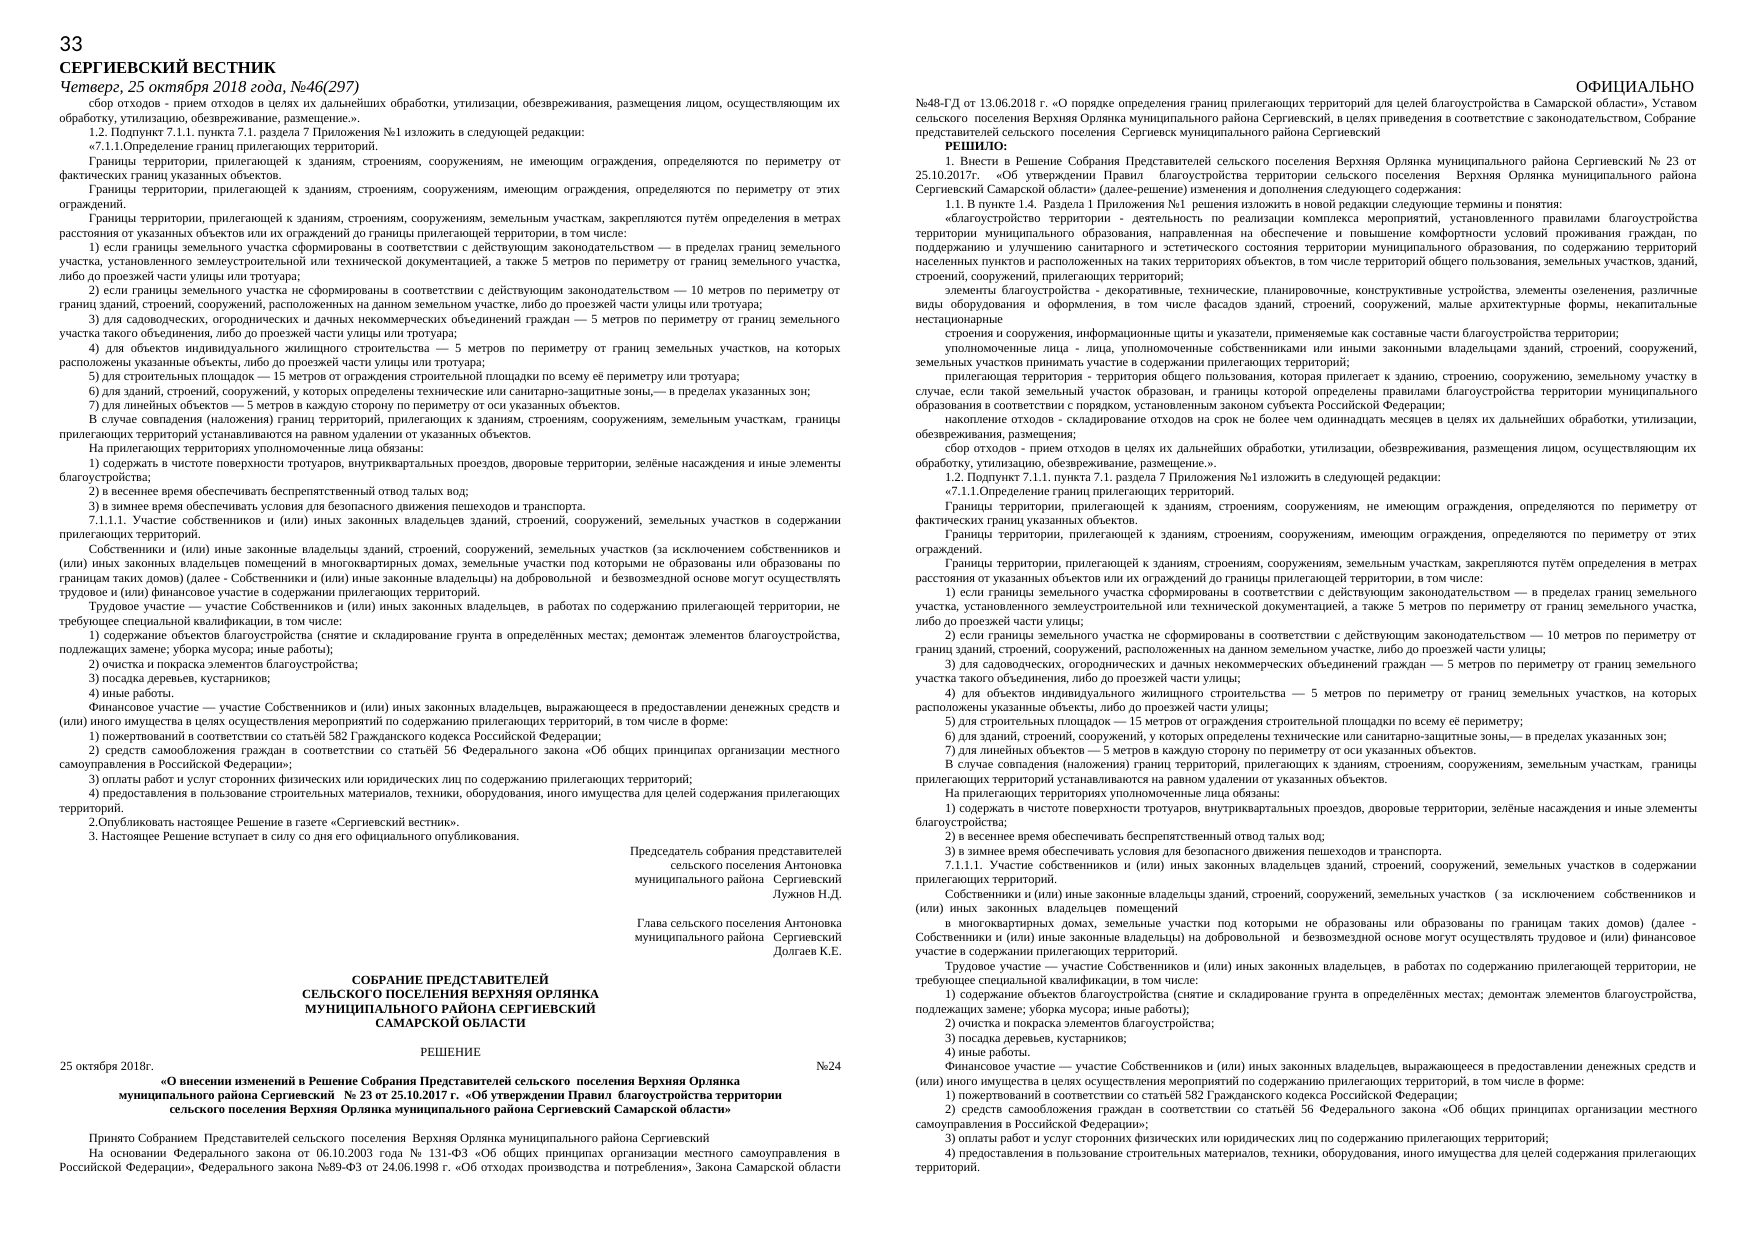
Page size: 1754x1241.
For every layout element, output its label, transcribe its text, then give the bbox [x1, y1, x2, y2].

text 3) оплаты работ и услуг сторонних физических или юридических лиц по содержанию прилегающих территорий; [915, 1131, 1698, 1145]
text 3. Настоящее Решение вступает в силу со дня его официального опубликования. [59, 829, 842, 843]
text сбор отходов - прием отходов в целях их дальнейших обработки, утилизации, обезвреживания, размещения лицом, осуществляющим их обработку, утилизацию, обезвреживание, размещение.». [59, 96, 842, 125]
text 25 октября 2018г. №24 [59, 1059, 842, 1073]
text 1) содержать в чистоте поверхности тротуаров, внутриквартальных проездов, дворовые территории, зелёные насаждения и иные элементы благоустройства; [59, 455, 842, 484]
text 2.Опубликовать настоящее Решение в газете «Сергиевский вестник». [59, 815, 842, 829]
text 4) иные работы. [59, 685, 842, 700]
text Границы территории, прилегающей к зданиям, строениям, сооружениям, имеющим ограждения, определяются по периметру от этих ограждений. [915, 527, 1698, 556]
text 1. Внести в Решение Собрания Представителей сельского поселения Верхняя Орлянка муниципального района Сергиевский № 23 от 25.10.2017г. «Об утверждении Правил благоустройства территории сельского поселения Верхняя Орлянка муниципального района Сергиевский Самарской области» (далее-решение) изменения и дополнения следующего содержания: [915, 153, 1698, 197]
text 2) если границы земельного участка не сформированы в соответствии с действующим законодательством — 10 метров по периметру от границ зданий, строений, сооружений, расположенных на данном земельном участке, либо до проезжей части улицы или тротуара; [59, 283, 842, 312]
text В случае совпадения (наложения) границ территорий, прилегающих к зданиям, строениям, сооружениям, земельным участкам, границы прилегающих территорий устанавливаются на равном удалении от указанных объектов. [59, 412, 842, 441]
text Долгаев К.Е. [59, 944, 842, 958]
text 3) для садоводческих, огороднических и дачных некоммерческих объединений граждан — 5 метров по периметру от границ земельного участка такого объединения, либо до проезжей части улицы; [915, 657, 1698, 685]
text сельского поселения Верхняя Орлянка муниципального района Сергиевский Самарской области» [59, 1102, 842, 1117]
text элементы благоустройства - декоративные, технические, планировочные, конструктивные устройства, элементы озеленения, различные виды оборудования и оформления, в том числе фасадов зданий, строений, сооружений, малые архитектурные формы, некапитальные нестационарные [915, 283, 1698, 326]
text муниципального района Сергиевский № 23 от 25.10.2017 г. «Об утверждении Правил благоустройства территории [59, 1088, 842, 1102]
text 2) очистка и покраска элементов благоустройства; [915, 1016, 1698, 1030]
text 6) для зданий, строений, сооружений, у которых определены технические или санитарно-защитные зоны,— в пределах указанных зон; [59, 383, 842, 398]
text 4) предоставления в пользование строительных материалов, техники, оборудования, иного имущества для целей содержания прилегающих территорий. [59, 786, 842, 815]
text в многоквартирных домах, земельные участки под которыми не образованы или образованы по границам таких домов) (далее - Собственники и (или) иные законные владельцы) на добровольной и безвозмездной основе могут осуществлять трудовое и (или) финансовое участие в содержании прилегающих территорий. [915, 915, 1698, 958]
text накопление отходов - складирование отходов на срок не более чем одиннадцать месяцев в целях их дальнейших обработки, утилизации, обезвреживания, размещения; [915, 412, 1698, 441]
text МУНИЦИПАЛЬНОГО РАЙОНА СЕРГИЕВСКИЙ [59, 1002, 842, 1016]
text 2) если границы земельного участка не сформированы в соответствии с действующим законодательством — 10 метров по периметру от границ зданий, строений, сооружений, расположенных на данном земельном участке, либо до проезжей части улицы; [915, 628, 1698, 657]
text В случае совпадения (наложения) границ территорий, прилегающих к зданиям, строениям, сооружениям, земельным участкам, границы прилегающих территорий устанавливаются на равном удалении от указанных объектов. [915, 757, 1698, 786]
text 1) если границы земельного участка сформированы в соответствии с действующим законодательством — в пределах границ земельного участка, установленного землеустроительной или технической документацией, а также 5 метров по периметру от границ земельного участка, либо до проезжей части улицы или тротуара; [59, 240, 842, 283]
text 4) иные работы. [915, 1045, 1698, 1059]
text 3) посадка деревьев, кустарников; [59, 671, 842, 685]
text «7.1.1.Определение границ прилегающих территорий. [915, 484, 1698, 498]
text Границы территории, прилегающей к зданиям, строениям, сооружениям, не имеющим ограждения, определяются по периметру от фактических границ указанных объектов. [59, 153, 842, 182]
text На прилегающих территориях уполномоченные лица обязаны: [915, 786, 1698, 800]
text 3) в зимнее время обеспечивать условия для безопасного движения пешеходов и транспорта. [915, 843, 1698, 858]
text «О внесении изменений в Решение Собрания Представителей сельского поселения Верхняя Орлянка [59, 1073, 842, 1088]
text Границы территории, прилегающей к зданиям, строениям, сооружениям, имеющим ограждения, определяются по периметру от этих ограждений. [59, 182, 842, 211]
text СОБРАНИЕ ПРЕДСТАВИТЕЛЕЙ [59, 973, 842, 987]
text 4) для объектов индивидуального жилищного строительства — 5 метров по периметру от границ земельных участков, на которых расположены указанные объекты, либо до проезжей части улицы или тротуара; [59, 340, 842, 369]
text 1.1. В пункте 1.4. Раздела 1 Приложения №1 решения изложить в новой редакции следующие термины и понятия: [915, 197, 1698, 211]
text 1.2. Подпункт 7.1.1. пункта 7.1. раздела 7 Приложения №1 изложить в следующей редакции: [59, 125, 842, 139]
text сбор отходов - прием отходов в целях их дальнейших обработки, утилизации, обезвреживания, размещения лицом, осуществляющим их обработку, утилизацию, обезвреживание, размещение.». [915, 441, 1698, 470]
text 1) содержать в чистоте поверхности тротуаров, внутриквартальных проездов, дворовые территории, зелёные насаждения и иные элементы благоустройства; [915, 800, 1698, 829]
text РЕШЕНИЕ [59, 1045, 842, 1059]
text 5) для строительных площадок — 15 метров от ограждения строительной площадки по всему её периметру или тротуара; [59, 369, 842, 383]
text строения и сооружения, информационные щиты и указатели, применяемые как составные части благоустройства территории; [915, 326, 1698, 340]
text «7.1.1.Определение границ прилегающих территорий. [59, 139, 842, 153]
text СЕЛЬСКОГО ПОСЕЛЕНИЯ ВЕРХНЯЯ ОРЛЯНКА [59, 987, 842, 1002]
text Границы территории, прилегающей к зданиям, строениям, сооружениям, земельным участкам, закрепляются путём определения в метрах расстояния от указанных объектов или их ограждений до границы прилегающей территории, в том числе: [915, 556, 1698, 585]
text 6) для зданий, строений, сооружений, у которых определены технические или санитарно-защитные зоны,— в пределах указанных зон; [915, 728, 1698, 743]
text муниципального района Сергиевский [59, 872, 842, 887]
text 3) посадка деревьев, кустарников; [915, 1030, 1698, 1045]
text 2) в весеннее время обеспечивать беспрепятственный отвод талых вод; [59, 484, 842, 498]
text 5) для строительных площадок — 15 метров от ограждения строительной площадки по всему её периметру; [915, 714, 1698, 728]
text 3) для садоводческих, огороднических и дачных некоммерческих объединений граждан — 5 метров по периметру от границ земельного участка такого объединения, либо до проезжей части улицы или тротуара; [59, 312, 842, 340]
text Границы территории, прилегающей к зданиям, строениям, сооружениям, земельным участкам, закрепляются путём определения в метрах расстояния от указанных объектов или их ограждений до границы прилегающей территории, в том числе: [59, 211, 842, 240]
text 3) в зимнее время обеспечивать условия для безопасного движения пешеходов и транспорта. [59, 498, 842, 513]
text 1.2. Подпункт 7.1.1. пункта 7.1. раздела 7 Приложения №1 изложить в следующей редакции: [915, 470, 1698, 484]
text РЕШИЛО: [915, 139, 1698, 153]
text 7.1.1.1. Участие собственников и (или) иных законных владельцев зданий, строений, сооружений, земельных участков в содержании прилегающих территорий. [915, 858, 1698, 887]
text На прилегающих территориях уполномоченные лица обязаны: [59, 441, 842, 455]
text Границы территории, прилегающей к зданиям, строениям, сооружениям, не имеющим ограждения, определяются по периметру от фактических границ указанных объектов. [915, 498, 1698, 527]
text 7) для линейных объектов — 5 метров в каждую сторону по периметру от оси указанных объектов. [59, 398, 842, 412]
text Собственники и (или) иные законные владельцы зданий, строений, сооружений, земельных участков ( за исключением собственников и (или) иных законных владельцев помещений [915, 887, 1698, 915]
text Глава сельского поселения Антоновка [59, 915, 842, 930]
text 3) оплаты работ и услуг сторонних физических или юридических лиц по содержанию прилегающих территорий; [59, 772, 842, 786]
text 7.1.1.1. Участие собственников и (или) иных законных владельцев зданий, строений, сооружений, земельных участков в содержании прилегающих территорий. [59, 513, 842, 542]
text Председатель собрания представителей [59, 843, 842, 858]
text 1) пожертвований в соответствии со статьёй 582 Гражданского кодекса Российской Федерации; [915, 1088, 1698, 1102]
text Лужнов Н.Д. [59, 887, 842, 901]
text 2) очистка и покраска элементов благоустройства; [59, 657, 842, 671]
text 4) для объектов индивидуального жилищного строительства — 5 метров по периметру от границ земельных участков, на которых расположены указанные объекты, либо до проезжей части улицы; [915, 685, 1698, 714]
text 7) для линейных объектов — 5 метров в каждую сторону по периметру от оси указанных объектов. [915, 743, 1698, 757]
text Собственники и (или) иные законные владельцы зданий, строений, сооружений, земельных участков (за исключением собственников и (или) иных законных владельцев помещений в многоквартирных домах, земельные участки под которыми не образованы или образованы по границам таких домов) (далее - Собственники и (или) иные законные владельцы) на добровольной и безвозмездной основе могут осуществлять трудовое и (или) финансовое участие в содержании прилегающих территорий. [59, 542, 842, 599]
text 4) предоставления в пользование строительных материалов, техники, оборудования, иного имущества для целей содержания прилегающих территорий. [915, 1145, 1698, 1174]
text 1) пожертвований в соответствии со статьёй 582 Гражданского кодекса Российской Федерации; [59, 728, 842, 743]
text сельского поселения Антоновка [59, 858, 842, 872]
text муниципального района Сергиевский [59, 930, 842, 944]
text Принято Собранием Представителей сельского поселения Верхняя Орлянка муниципального района Сергиевский [59, 1131, 842, 1145]
text 2) в весеннее время обеспечивать беспрепятственный отвод талых вод; [915, 829, 1698, 843]
text САМАРСКОЙ ОБЛАСТИ [59, 1016, 842, 1030]
text 1) если границы земельного участка сформированы в соответствии с действующим законодательством — в пределах границ земельного участка, установленного землеустроительной или технической документацией, а также 5 метров по периметру от границ земельного участка, либо до проезжей части улицы; [915, 585, 1698, 628]
